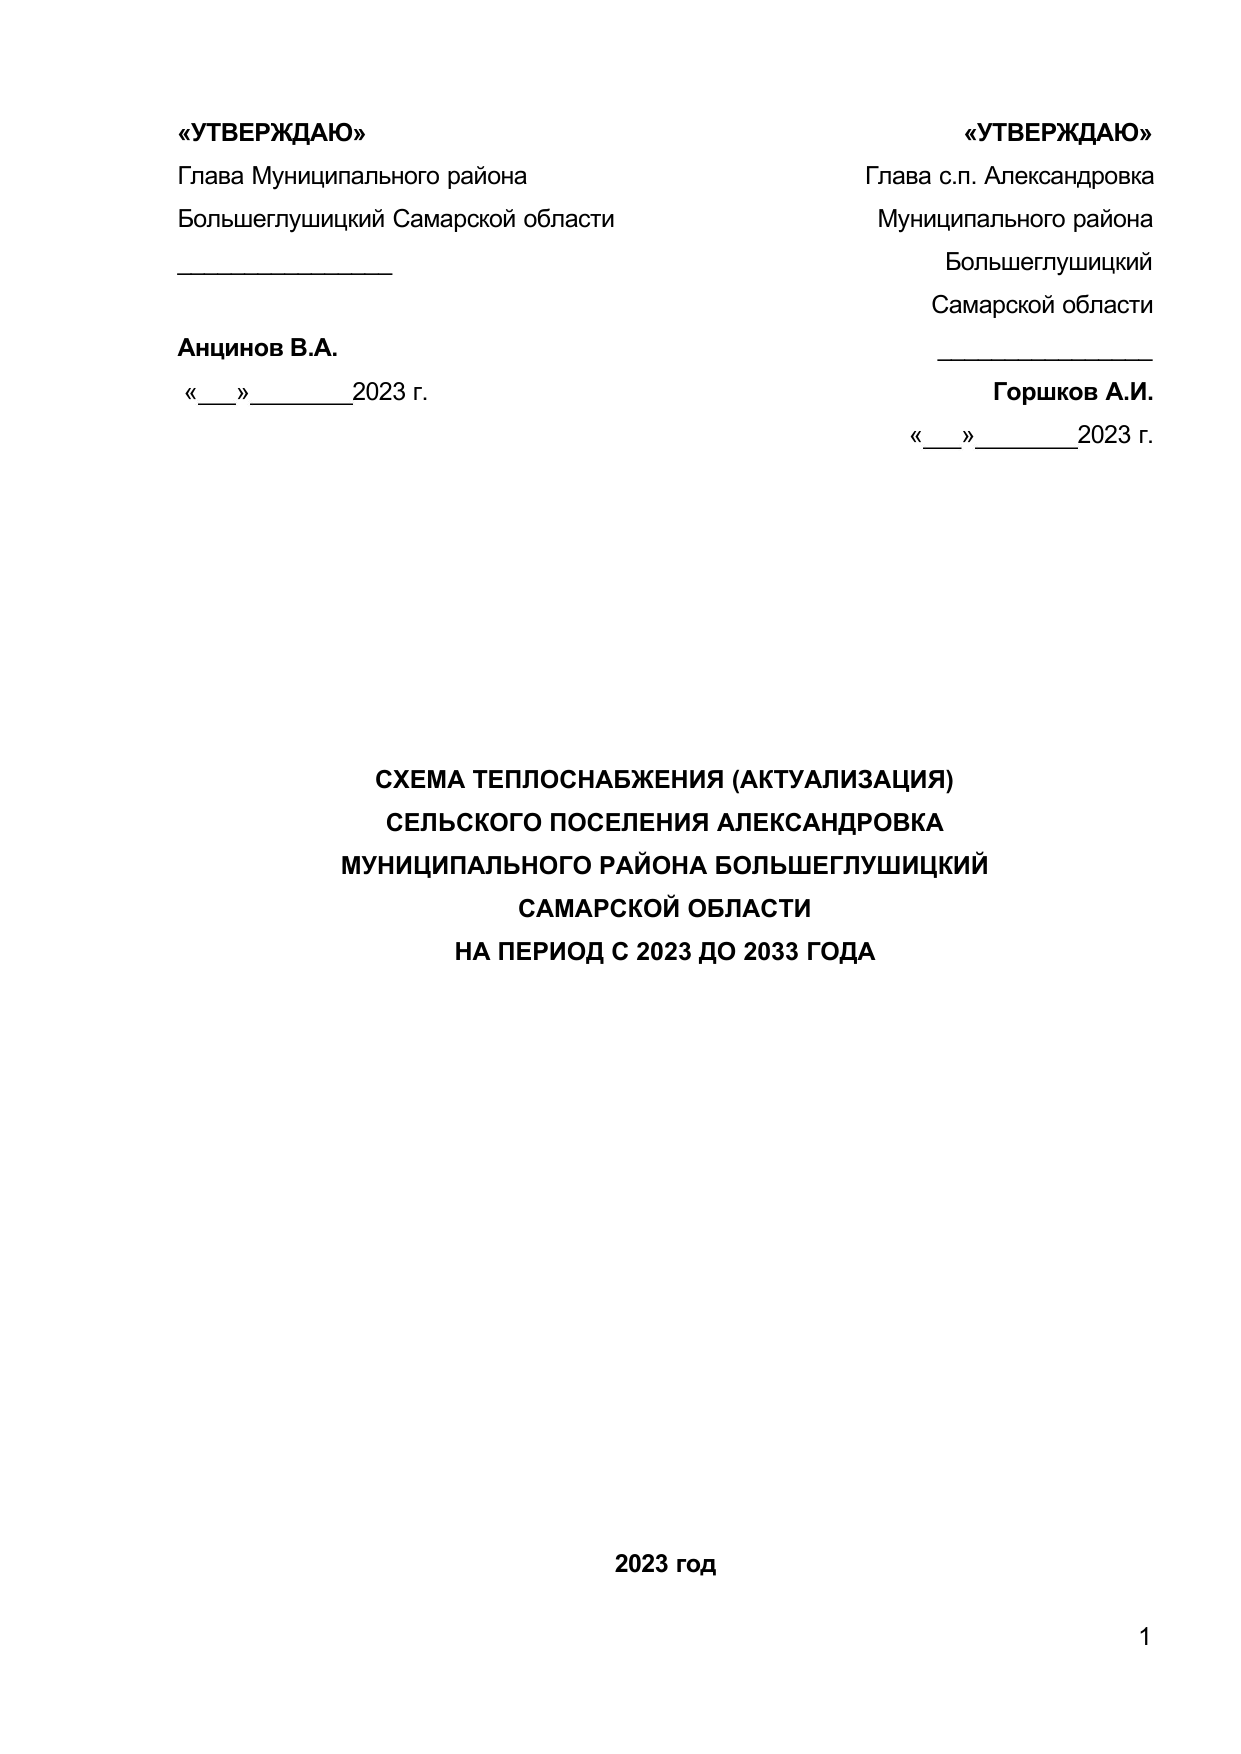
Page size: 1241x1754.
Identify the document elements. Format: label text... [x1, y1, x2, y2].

picture [247, 400, 355, 407]
text Самарской области [931, 291, 1179, 319]
text » [961, 421, 1000, 449]
text « [909, 421, 948, 449]
text 2023 г. [1077, 421, 1178, 449]
picture [972, 444, 1080, 451]
text «УТВЕРЖДАЮ» [963, 119, 1178, 147]
text « [177, 119, 191, 147]
text МУНИЦИПАЛЬНОГО РАЙОНА БОЛЬШЕГЛУШИЦКИЙ [341, 852, 1013, 880]
text Глава с.п. Александровка [865, 162, 1178, 190]
text Анцинов В.А. [177, 334, 370, 362]
text Муниципального района [877, 205, 1178, 233]
text Горшков А.И. [993, 378, 1178, 406]
text « [184, 378, 223, 406]
text 1 [1138, 1623, 1177, 1651]
text УТВЕРЖДАЮ» [191, 119, 396, 147]
text НА ПЕРИОД С 2023 ДО 2033 ГОДА [454, 938, 900, 966]
text Глава Муниципального района [177, 162, 550, 190]
text Большеглушицкий Самарской области [177, 205, 641, 233]
text Большеглушицкий [945, 248, 1178, 276]
text СЕЛЬСКОГО ПОСЕЛЕНИЯ АЛЕКСАНДРОВКА [386, 809, 979, 837]
text СХЕМА ТЕПЛОСНАБЖЕНИЯ (АКТУАЛИЗАЦИЯ) [375, 766, 979, 794]
text » [236, 378, 275, 406]
text ________________ [938, 334, 1179, 362]
text САМАРСКОЙ ОБЛАСТИ [518, 895, 1013, 923]
text ________________ [177, 248, 425, 276]
picture [920, 444, 964, 451]
picture [195, 400, 238, 407]
text 2023 г. [352, 378, 452, 406]
text 2023 год [614, 1550, 740, 1578]
